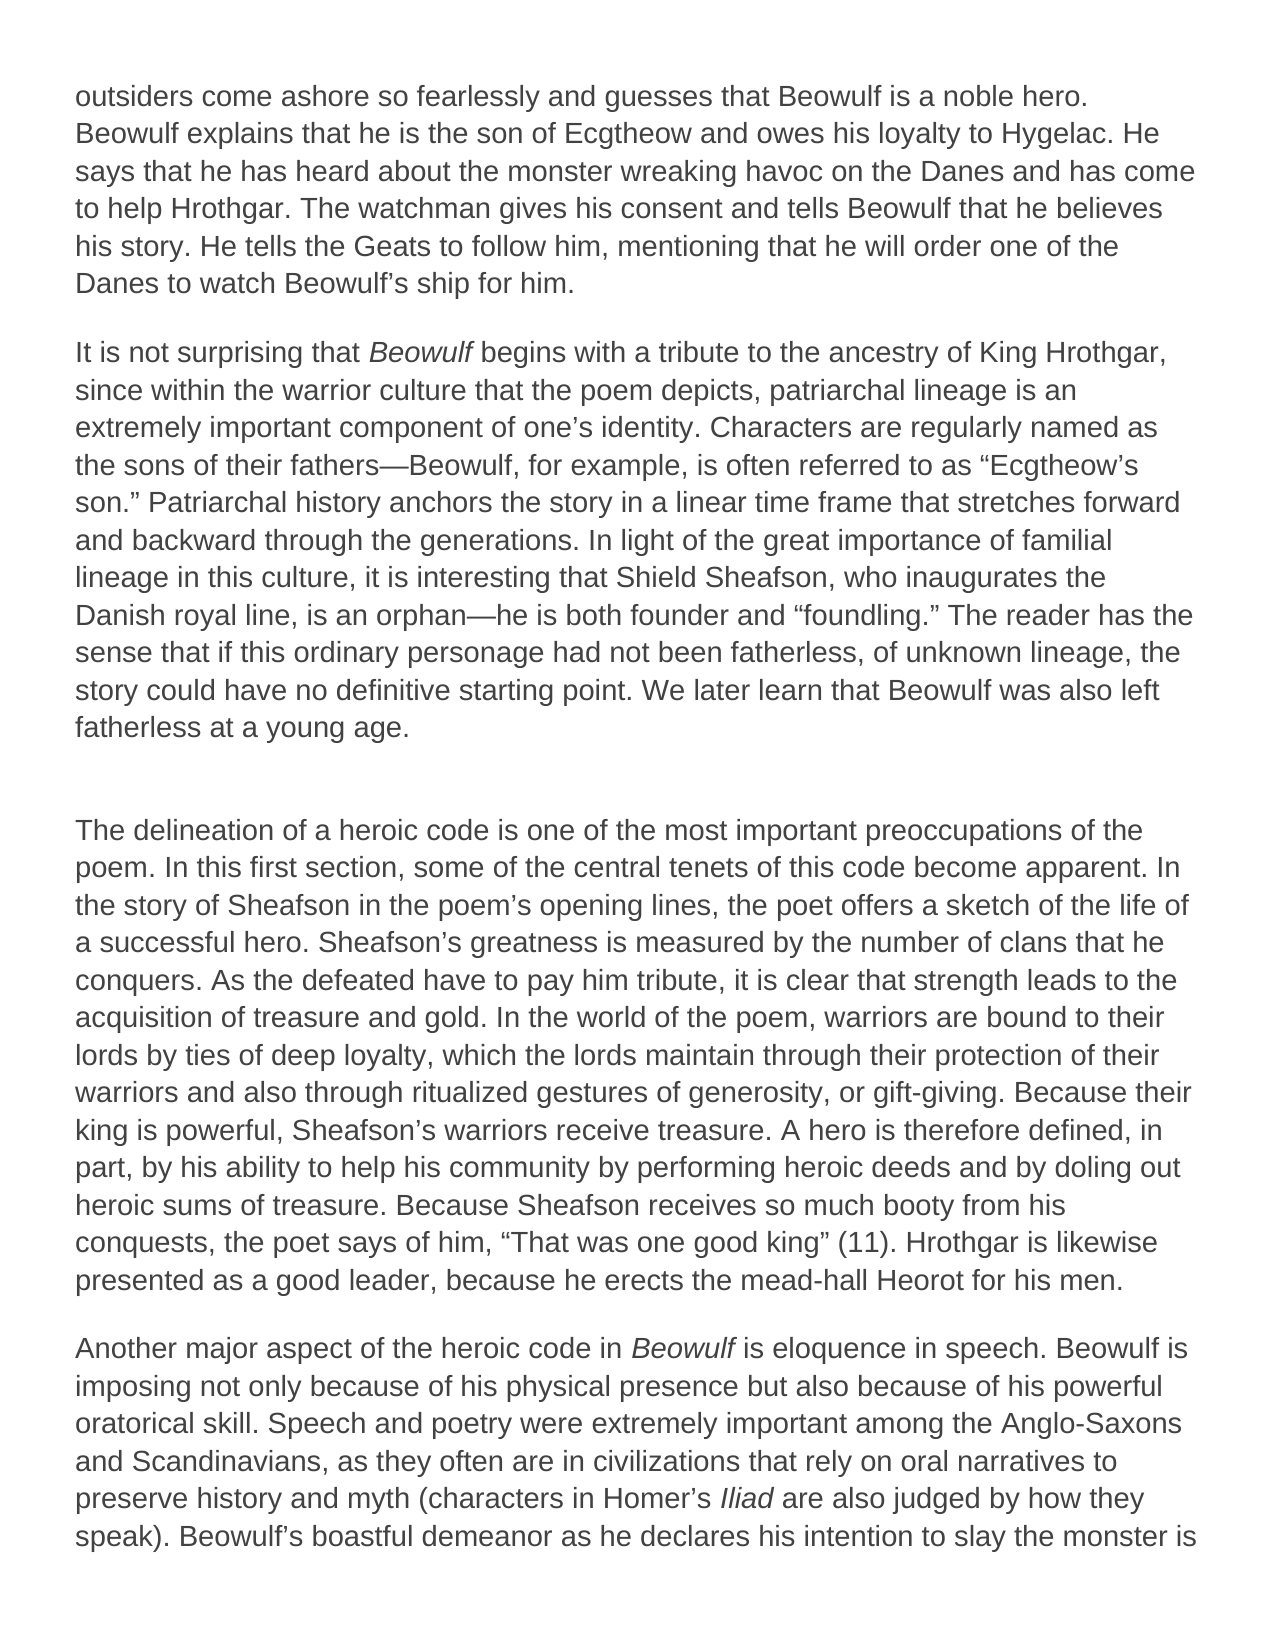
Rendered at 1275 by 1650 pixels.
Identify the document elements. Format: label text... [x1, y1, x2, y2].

text The delineation of a heroic code is one of the most important preoccupations of the poem. In this first section, some of the central tenets of this code become apparent. In the story of Sheafson in the poem’s opening lines, the poet offers a sketch of the life of a successful hero. Sheafson’s greatness is measured by the number of clans that he conquers. As the defeated have to pay him tribute, it is clear that strength leads to the acquisition of treasure and gold. In the world of the poem, warriors are bound to their lords by ties of deep loyalty, which the lords maintain through their protection of their warriors and also through ritualized gestures of generosity, or gift-giving. Because their king is powerful, Sheafson’s warriors receive treasure. A hero is therefore defined, in part, by his ability to help his community by performing heroic deeds and by doling out heroic sums of treasure. Because Sheafson receives so much booty from his conquests, the poet says of him, “That was one good king” (11). Hrothgar is likewise presented as a good leader, because he erects the mead-hall Heorot for his men. [75, 808, 1200, 1296]
text It is not surprising that Beowulf begins with a tribute to the ancestry of King Hrothgar, since within the warrior culture that the poem depicts, patriarchal lineage is an extremely important component of one’s identity. Characters are regularly named as the sons of their fathers—Beowulf, for example, is often referred to as “Ecgtheow’s son.” Patriarchal history anchors the story in a linear time frame that stretches forward and backward through the generations. In light of the great importance of familial lineage in this culture, it is interesting that Shield Sheafson, who inaugurates the Danish royal line, is an orphan—he is both founder and “foundling.” The reader has the sense that if this ordinary personage had not been fatherless, of unknown lineage, the story could have no definitive starting point. We later learn that Beowulf was also left fatherless at a young age. [75, 331, 1200, 744]
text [75, 75, 1200, 300]
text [75, 1327, 1200, 1552]
